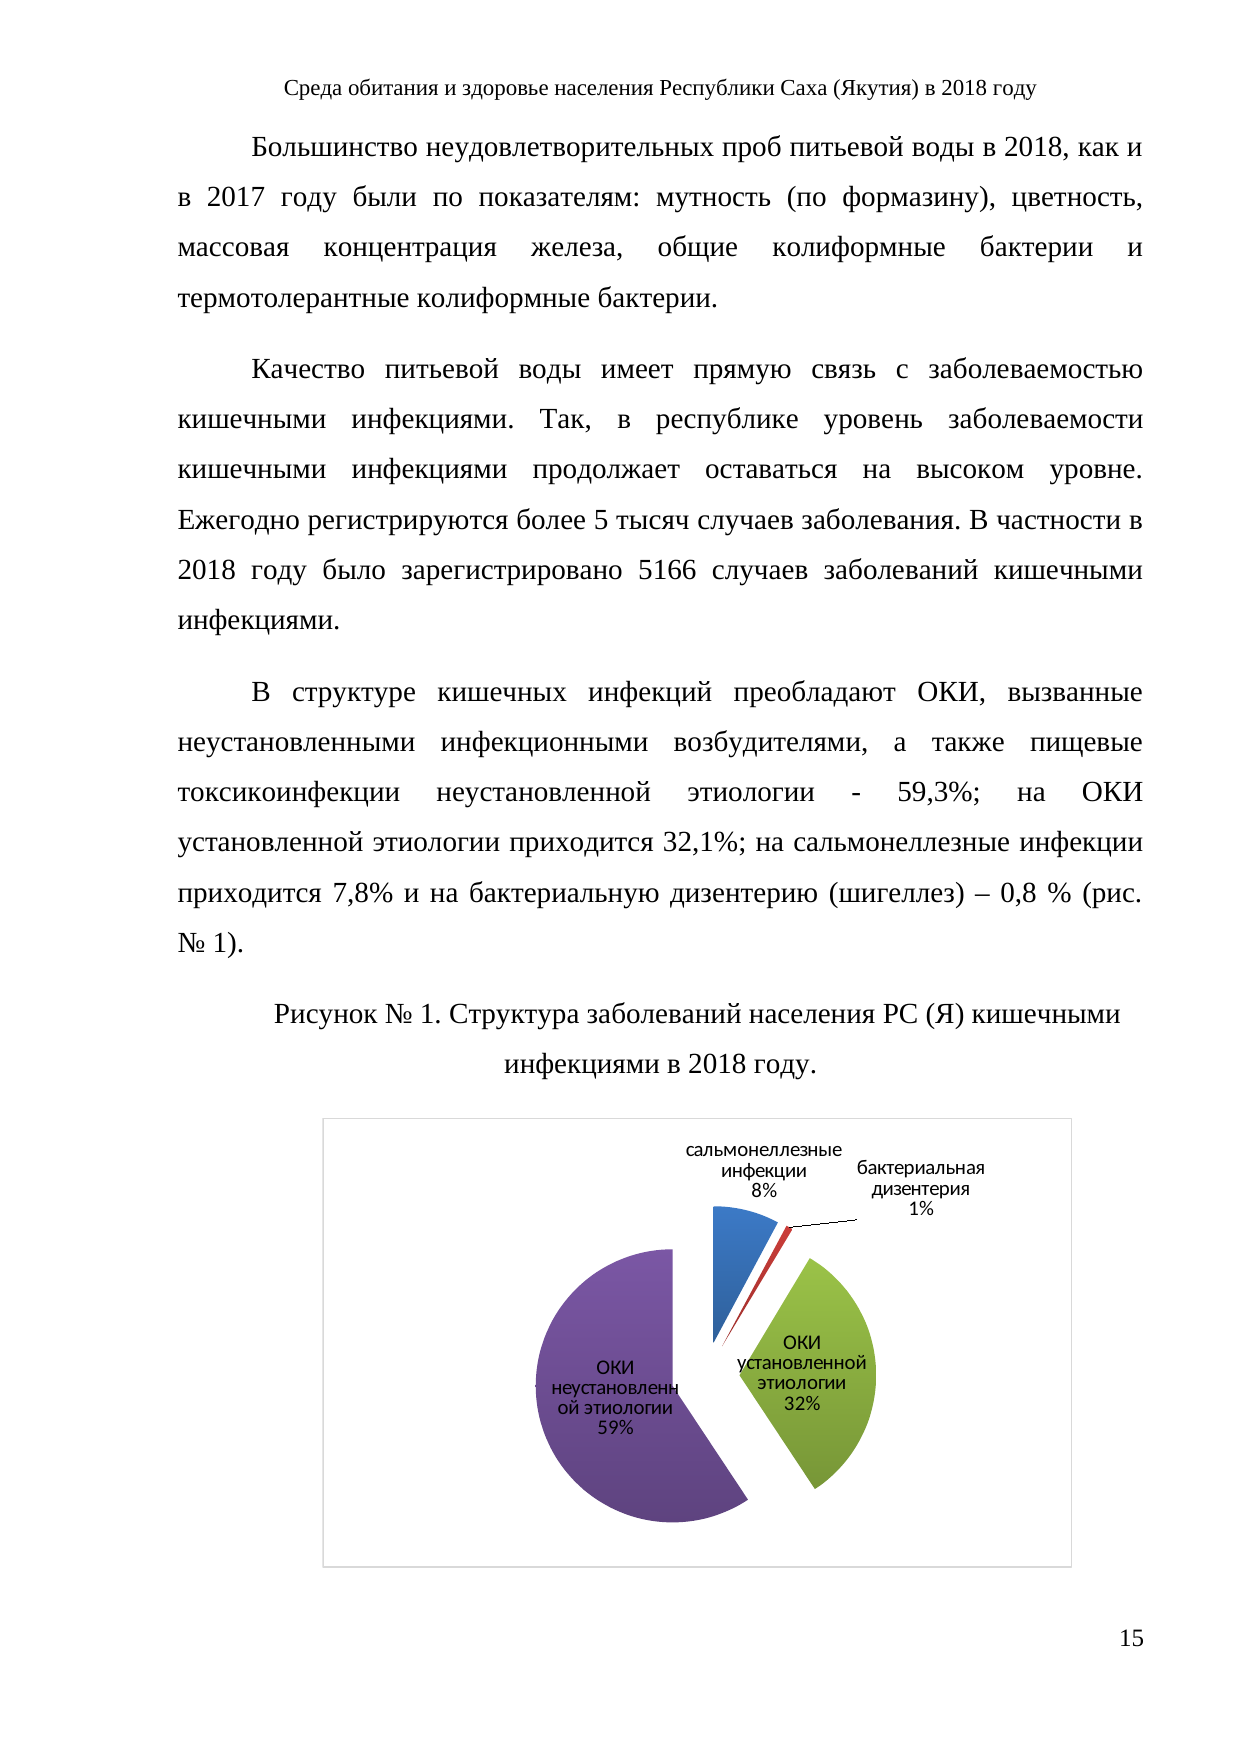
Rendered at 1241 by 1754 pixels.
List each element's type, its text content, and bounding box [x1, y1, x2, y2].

text Рисунок № 1. Структура заболеваний населения РС (Я) кишечными инфекциями в 2018 году. [177, 996, 1144, 1080]
text Большинство неудовлетворительных проб питьевой воды в 2018, как и в 2017 году были по показателям: мутность (по формазину), цветность, массовая концентрация железа, общие колиформные бактерии и термотолерантные колиформные бактерии. [177, 129, 1144, 313]
text В структуре кишечных инфекций преобладают ОКИ, вызванные неустановленными инфекционными возбудителями, а также пищевые токсикоинфекции неустановленной этиологии - 59,3%; на ОКИ установленной этиологии приходится 32,1%; на сальмонеллезные инфекции приходится 7,8% и на бактериальную дизентерию (шигеллез) – 0,8 % (рис. № 1). [177, 674, 1144, 959]
text Качество питьевой воды имеет прямую связь с заболеваемостью кишечными инфекциями. Так, в республике уровень заболеваемости кишечными инфекциями продолжает оставаться на высоком уровне. Ежегодно регистрируются более 5 тысяч случаев заболевания. В частности в 2018 году было зарегистрировано 5166 случаев заболеваний кишечными инфекциями. [177, 351, 1144, 636]
